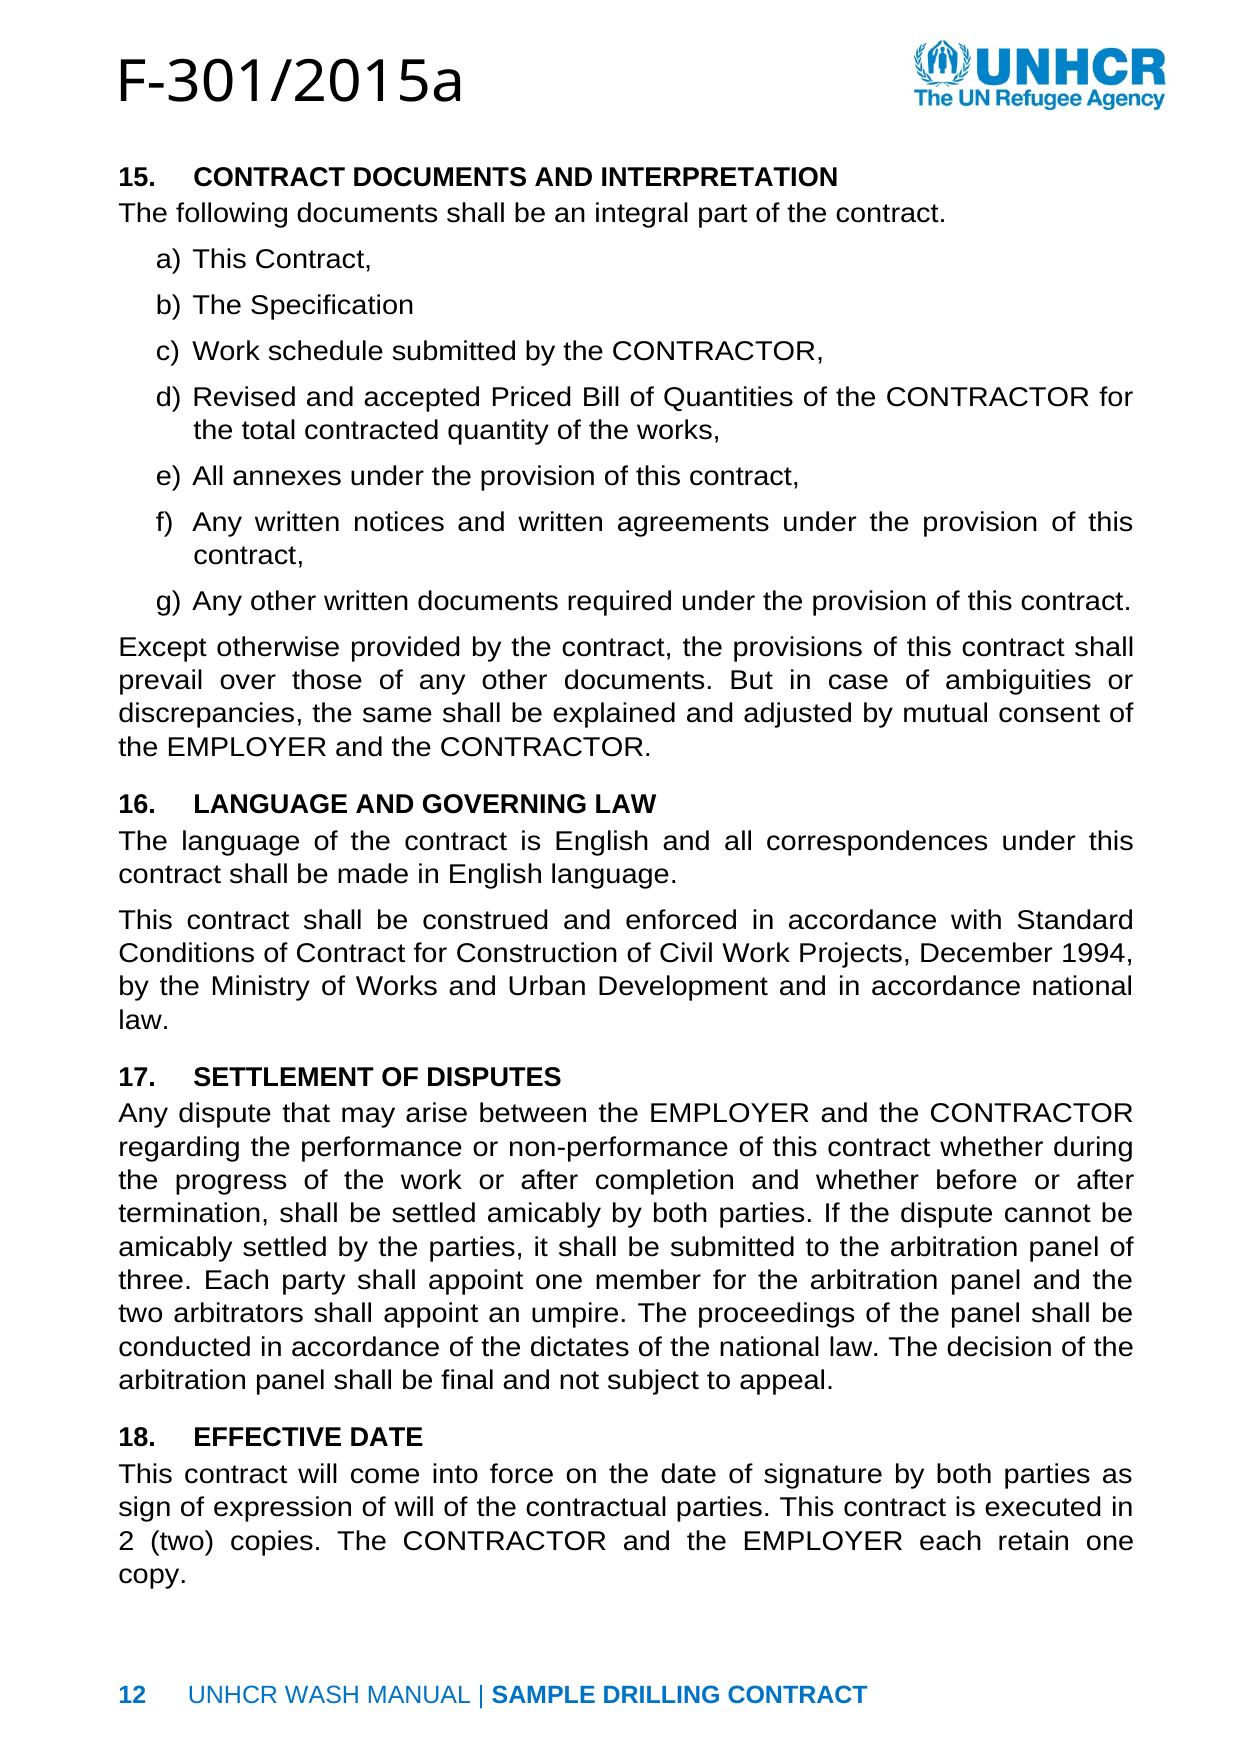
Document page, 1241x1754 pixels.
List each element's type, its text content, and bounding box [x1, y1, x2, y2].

text This contract will come into force on the date of signature by both parties as sign of expression of will of the contractual parties. This contract is executed in 2 (two) copies. The CONTRACTOR and the EMPLOYER each retain one copy. [118, 1457, 1135, 1590]
text The language of the contract is English and all correspondences under this contract shall be made in English language. [118, 823, 1135, 890]
list This Contract, [156, 242, 1135, 275]
text Any dispute that may arise between the EMPLOYER and the CONTRACTOR regarding the performance or non-performance of this contract whether during the progress of the work or after completion and whether before or after termination, shall be settled amicably by both parties. If the dispute cannot be amicably settled by the parties, it shall be submitted to the arbitration panel of three. Each party shall appoint one member for the arbitration panel and the two arbitrators shall appoint an umpire. The proceedings of the panel shall be conducted in accordance of the dictates of the national law. The decision of the arbitration panel shall be final and not subject to appeal. [118, 1096, 1135, 1396]
text The following documents shall be an integral part of the contract. [118, 196, 1135, 229]
list Any other written documents required under the provision of this contract. [156, 584, 1135, 617]
subtitle CONTRACT DOCUMENTS AND INTERPRETATION [118, 161, 1135, 192]
subtitle LANGUAGE AND GOVERNING LAW [118, 788, 1135, 819]
picture [907, 33, 1173, 116]
subtitle SETTLEMENT OF DISPUTES [118, 1061, 1135, 1092]
list Work schedule submitted by the CONTRACTOR, [156, 334, 1135, 367]
list All annexes under the provision of this contract, [156, 459, 1135, 492]
text This contract shall be construed and enforced in accordance with Standard Conditions of Contract for Construction of Civil Work Projects, December 1994, by the Ministry of Works and Urban Development and in accordance national law. [118, 902, 1135, 1036]
list The Specification [156, 288, 1135, 321]
list Any written notices and written agreements under the provision of this contract, [156, 504, 1135, 571]
list Revised and accepted Priced Bill of Quantities of the CONTRACTOR for the total contracted quantity of the works, [156, 379, 1135, 446]
text Except otherwise provided by the contract, the provisions of this contract shall prevail over those of any other documents. But in case of ambiguities or discrepancies, the same shall be explained and adjusted by mutual consent of the EMPLOYER and the CONTRACTOR. [118, 629, 1135, 763]
subtitle EFFECTIVE DATE [118, 1421, 1135, 1452]
